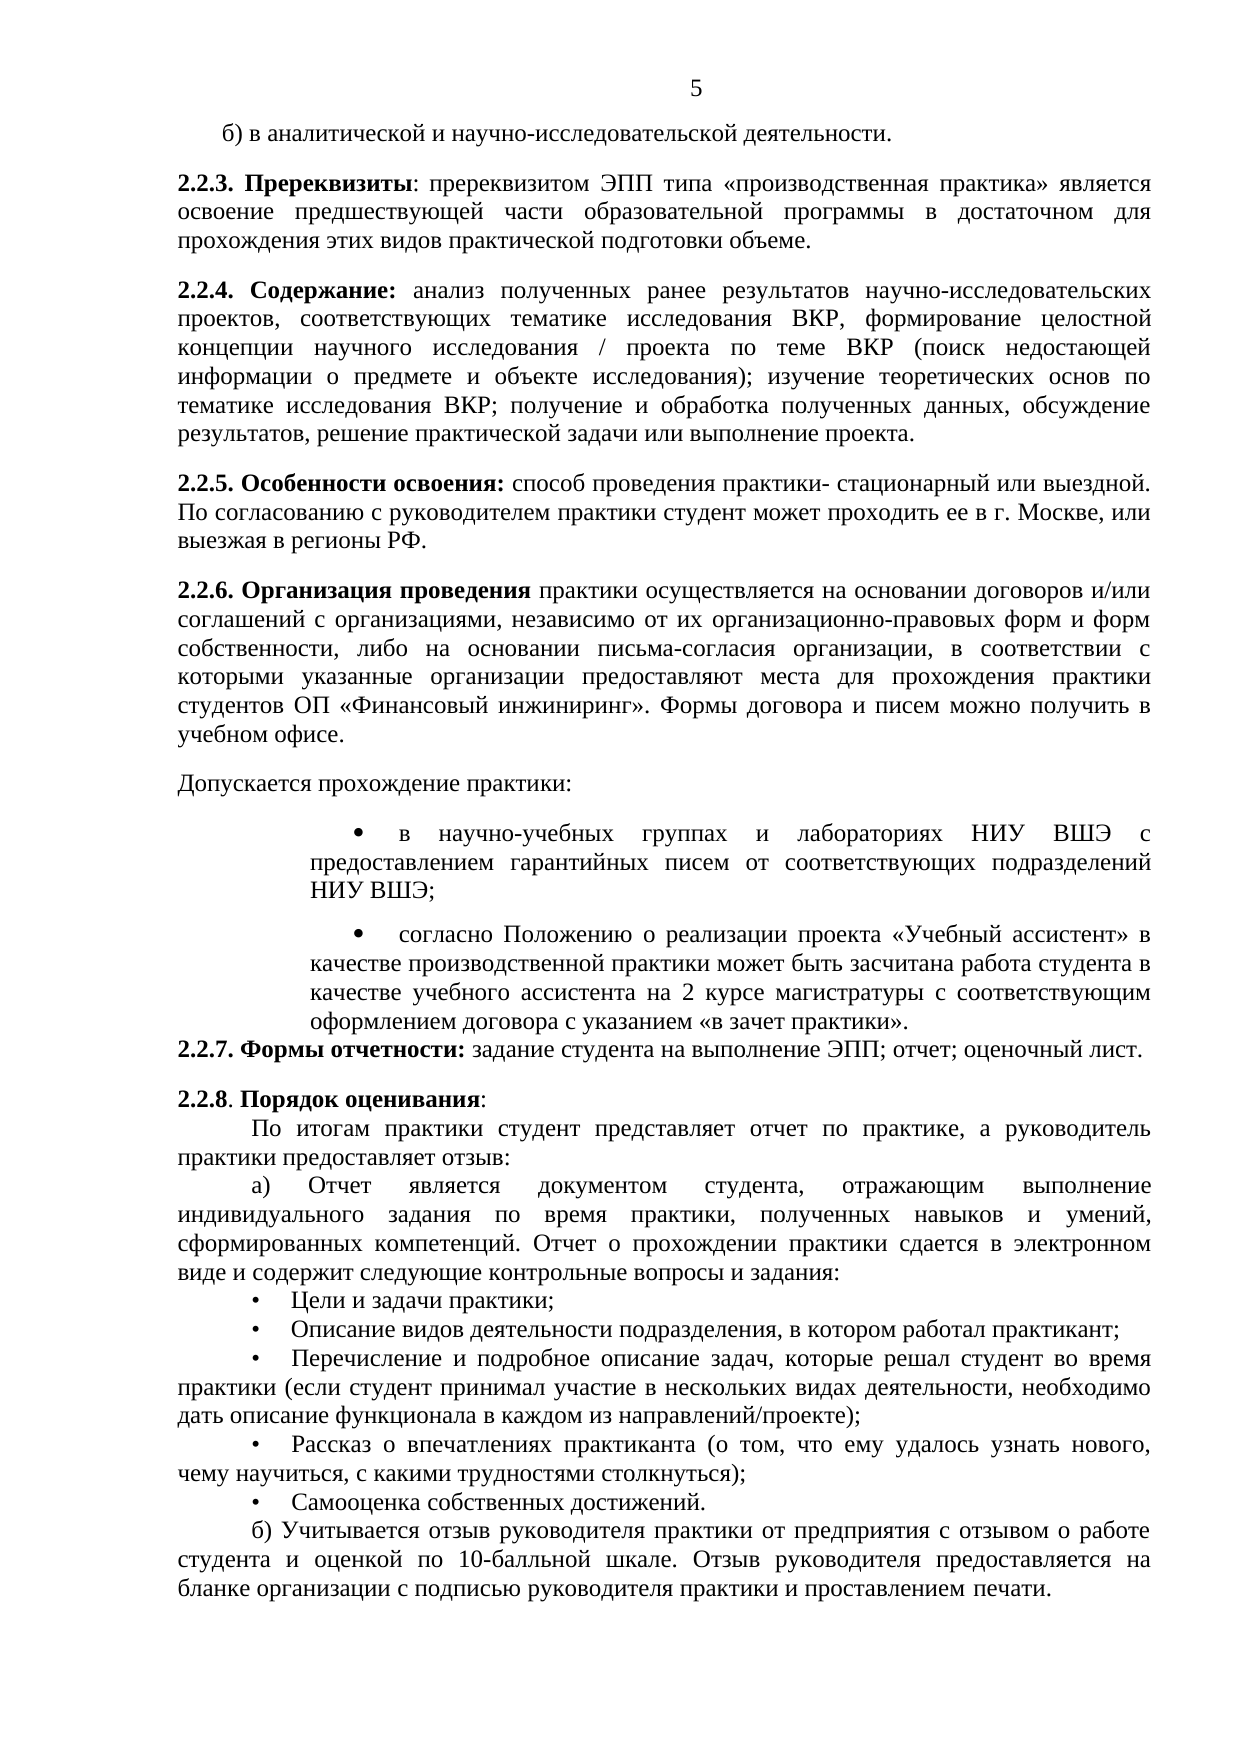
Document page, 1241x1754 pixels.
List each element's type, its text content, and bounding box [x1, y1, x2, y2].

text б) в аналитической и научно-исследовательской деятельности. [177, 118, 1152, 147]
text По итогам практики студент представляет отчет по практике, а руководитель практики предоставляет отзыв: [177, 1113, 1152, 1170]
list в научно-учебных группах и лабораториях НИУ ВШЭ с предоставлением гарантийных писем от соответствующих подразделений НИУ ВШЭ; [310, 818, 1152, 904]
list Перечисление и подробное описание задач, которые решал студент во время практики (если студент принимал участие в нескольких видах деятельности, необходимо дать описание функционала в каждом из направлений/проекте); [177, 1343, 1152, 1429]
text а) Отчет является документом студента, отражающим выполнение индивидуального задания по время практики, полученных навыков и умений, сформированных компетенций. Отчет о прохождении практики сдается в электронном виде и содержит следующие контрольные вопросы и задания: [177, 1170, 1152, 1285]
list б) Учитывается отзыв руководителя практики от предприятия с отзывом о работе студента и оценкой по 10-балльной шкале. Отзыв руководителя предоставляется на бланке организации с подписью руководителя практики и проставлением печати. [177, 1515, 1152, 1602]
text 2.2.8. Порядок оценивания: [177, 1084, 1152, 1113]
text Допускается прохождение практики: [177, 768, 1152, 797]
list Цели и задачи практики; [177, 1285, 1152, 1314]
text 2.2.6. Организация проведения практики осуществляется на основании договоров и/или соглашений с организациями, независимо от их организационно-правовых форм и форм собственности, либо на основании письма-согласия организации, в соответствии с которыми указанные организации предоставляют места для прохождения практики студентов ОП «Финансовый инжиниринг». Формы договора и писем можно получить в учебном офисе. [177, 575, 1152, 748]
list Самооценка собственных достижений. [177, 1487, 1152, 1515]
text 2.2.5. Особенности освоения: способ проведения практики- стационарный или выездной. По согласованию с руководителем практики студент может проходить ее в г. Москве, или выезжая в регионы РФ. [177, 468, 1152, 554]
text 2.2.4. Содержание: анализ полученных ранее результатов научно-исследовательских проектов, соответствующих тематике исследования ВКР, формирование целостной концепции научного исследования / проекта по теме ВКР (поиск недостающей информации о предмете и объекте исследования); изучение теоретических основ по тематике исследования ВКР; получение и обработка полученных данных, обсуждение результатов, решение практической задачи или выполнение проекта. [177, 275, 1152, 447]
text 2.2.3. Пререквизиты: пререквизитом ЭПП типа «производственная практика» является освоение предшествующей части образовательной программы в достаточном для прохождения этих видов практической подготовки объеме. [177, 168, 1152, 254]
list Рассказ о впечатлениях практиканта (о том, что ему удалось узнать нового, чему научиться, с какими трудностями столкнуться); [177, 1429, 1152, 1487]
text 2.2.7. Формы отчетности: задание студента на выполнение ЭПП; отчет; оценочный лист. [177, 1034, 1152, 1063]
list Описание видов деятельности подразделения, в котором работал практикант; [177, 1314, 1152, 1343]
list согласно Положению о реализации проекта «Учебный ассистент» в качестве производственной практики может быть засчитана работа студента в качестве учебного ассистента на 2 курсе магистратуры с соответствующим оформлением договора с указанием «в зачет практики». [310, 919, 1152, 1034]
